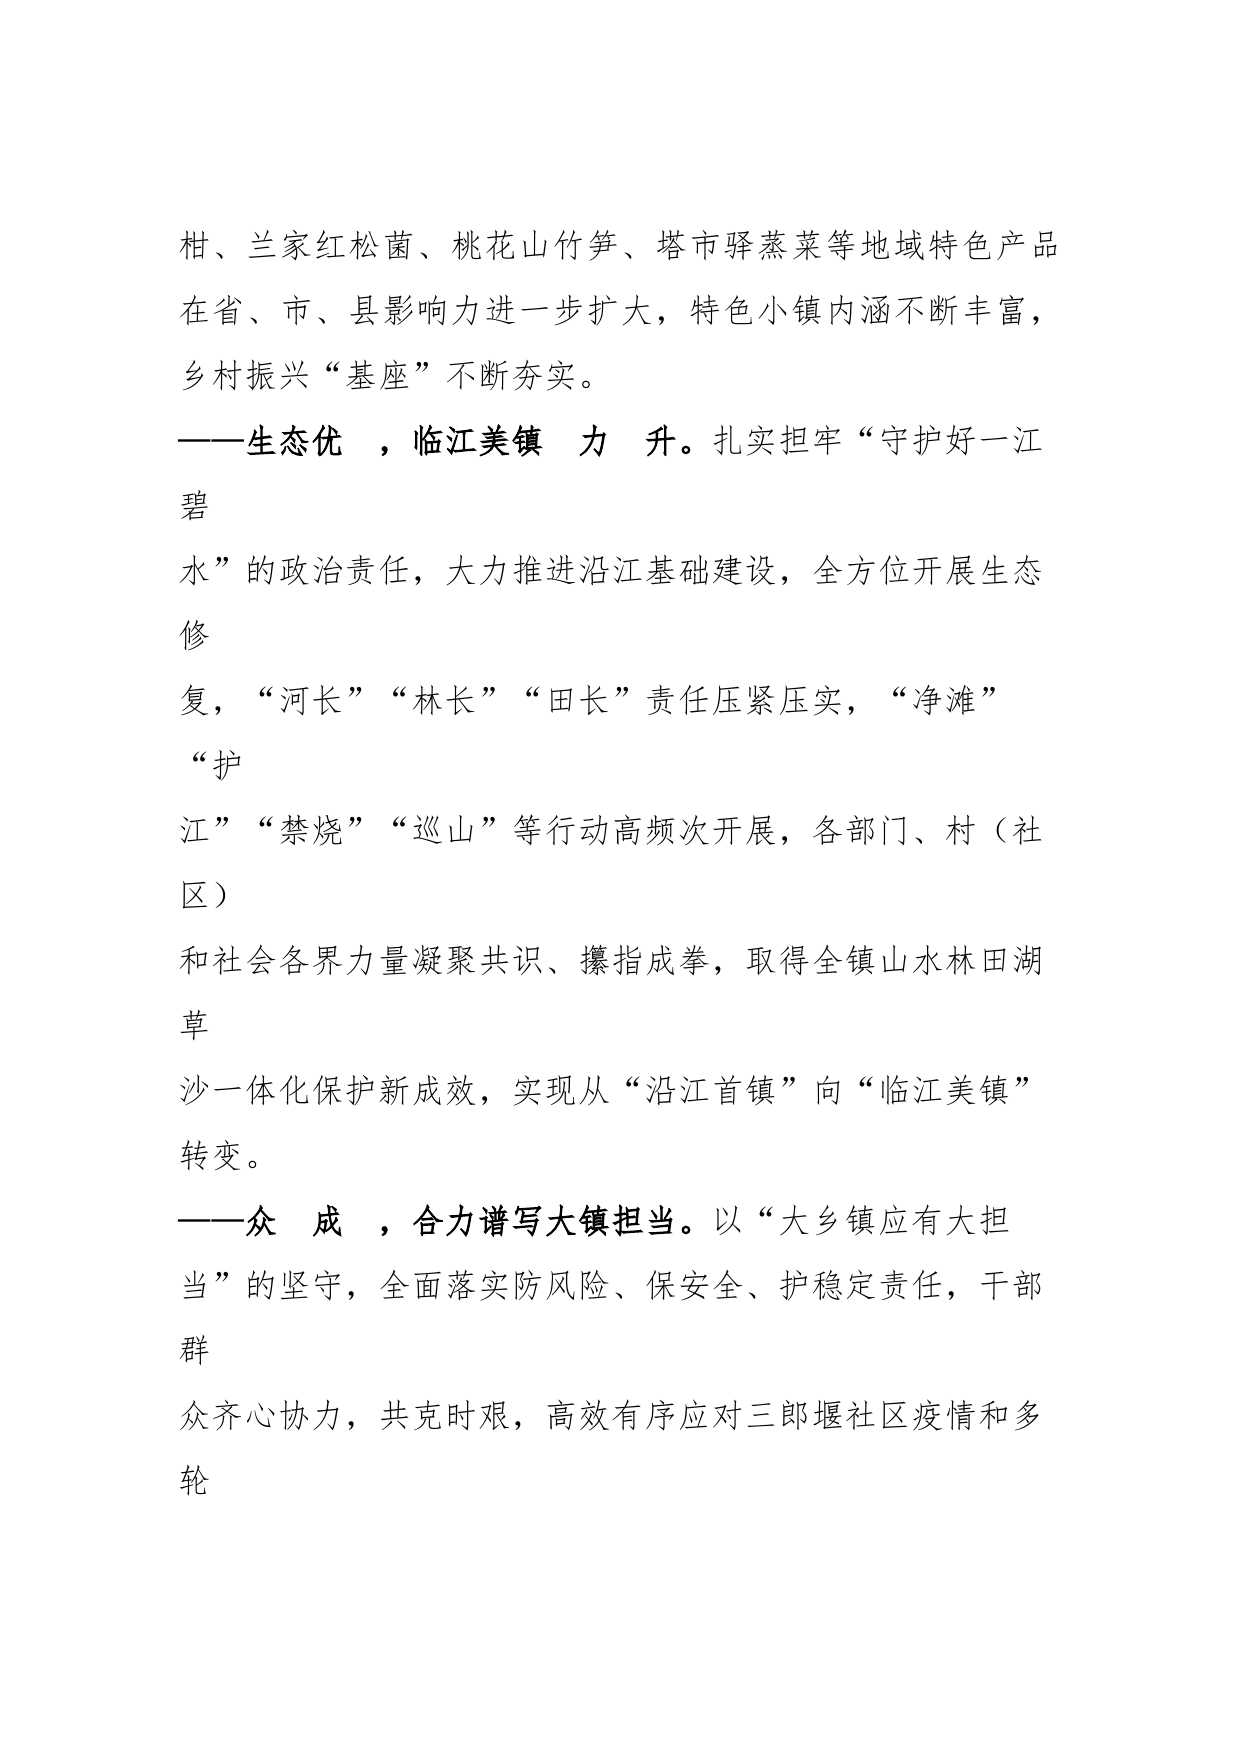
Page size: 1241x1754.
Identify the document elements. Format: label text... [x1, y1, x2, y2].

text ——众志成城，合力谱写大镇担当。以“大乡镇应有大担 [177, 1186, 1063, 1251]
text 水”的政治责任，大力推进沿江基础建设，全方位开展生态修 [177, 536, 1063, 666]
text 江”“禁烧”“巡山”等行动高频次开展，各部门、村（社区） [177, 796, 1063, 926]
text 众齐心协力，共克时艰，高效有序应对三郎堰社区疫情和多轮 [177, 1381, 1063, 1511]
text ——生态优先，临江美镇魅力攀升。扎实担牢“守护好一江碧 [177, 406, 1063, 536]
text 沙一体化保护新成效，实现从“沿江首镇”向“临江美镇”转变。 [177, 1056, 1063, 1186]
text 和社会各界力量凝聚共识、攥指成拳，取得全镇山水林田湖草 [177, 926, 1063, 1056]
text 当”的坚守，全面落实防风险、保安全、护稳定责任，干部群 [177, 1251, 1063, 1381]
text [177, 211, 1063, 406]
text 复，“河长”“林长”“田长”责任压紧压实，“净滩”“护 [177, 666, 1063, 796]
